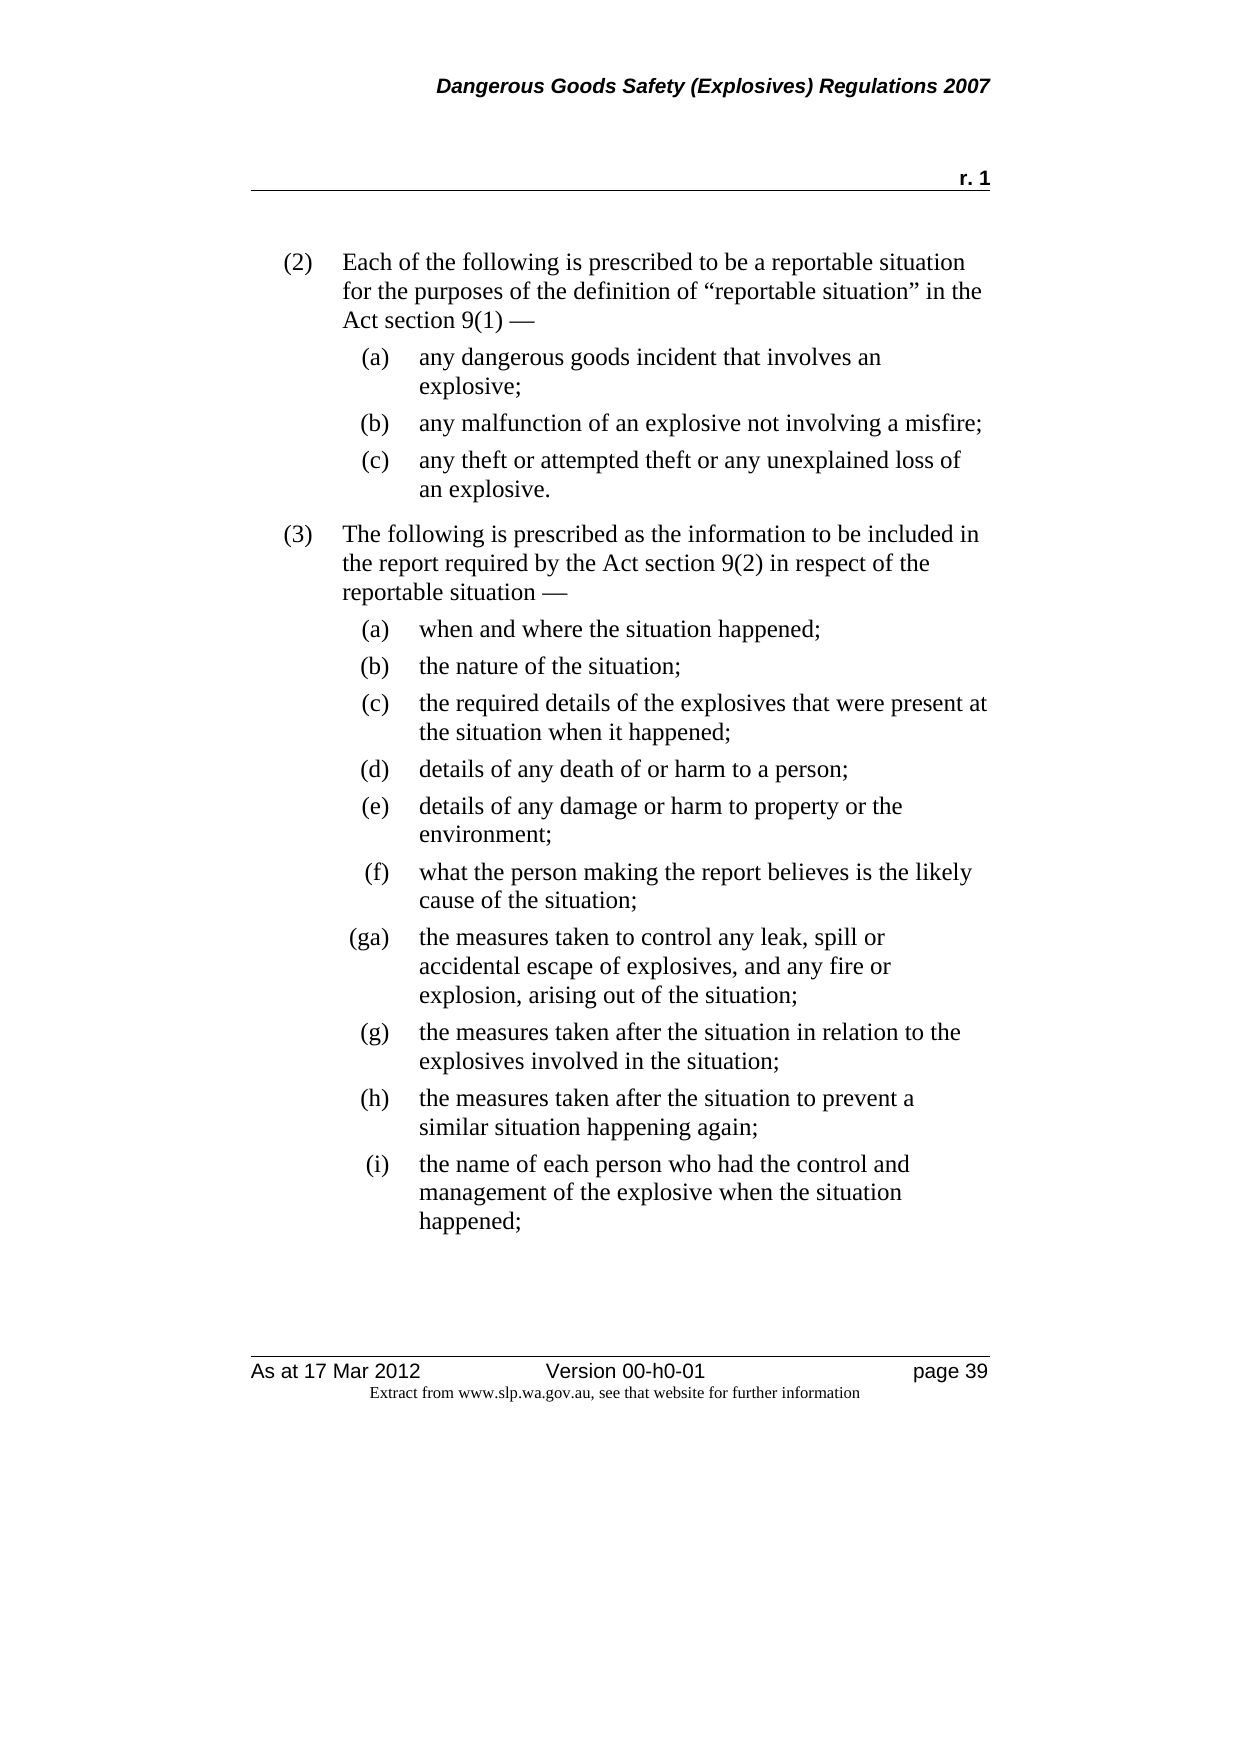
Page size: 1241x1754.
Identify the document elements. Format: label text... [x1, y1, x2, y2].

text (i) the name of each person who had the control and management of the explosive when the situation happened; [251, 1149, 990, 1235]
text (c) the required details of the explosives that were present at the situation when it happened; [251, 688, 990, 745]
text (ga) the measures taken to control any leak, spill or accidental escape of explosives, and any fire or explosion, arising out of the situation; [251, 922, 990, 1009]
text (3) The following is prescribed as the information to be included in the report required by the Act section 9(2) in respect of the reportable situation — [251, 519, 990, 605]
text (b) any malfunction of an explosive not involving a misfire; [251, 408, 990, 437]
text (h) the measures taken after the situation to prevent a similar situation happening again; [251, 1083, 990, 1140]
text (a) when and where the situation happened; [251, 614, 990, 642]
text (g) the measures taken after the situation in relation to the explosives involved in the situation; [251, 1017, 990, 1074]
text (2) Each of the following is prescribed to be a reportable situation for the purposes of the definition of “reportable situation” in the Act section 9(1) — [251, 247, 990, 334]
text (d) details of any death of or harm to a person; [251, 754, 990, 782]
text (a) any dangerous goods incident that involves an explosive; [251, 342, 990, 399]
text (e) details of any damage or harm to property or the environment; [251, 791, 990, 848]
text (f) what the person making the report believes is the likely cause of the situation; [251, 857, 990, 914]
text (c) any theft or attempted theft or any unexplained loss of an explosive. [251, 445, 990, 502]
text (b) the nature of the situation; [251, 651, 990, 679]
